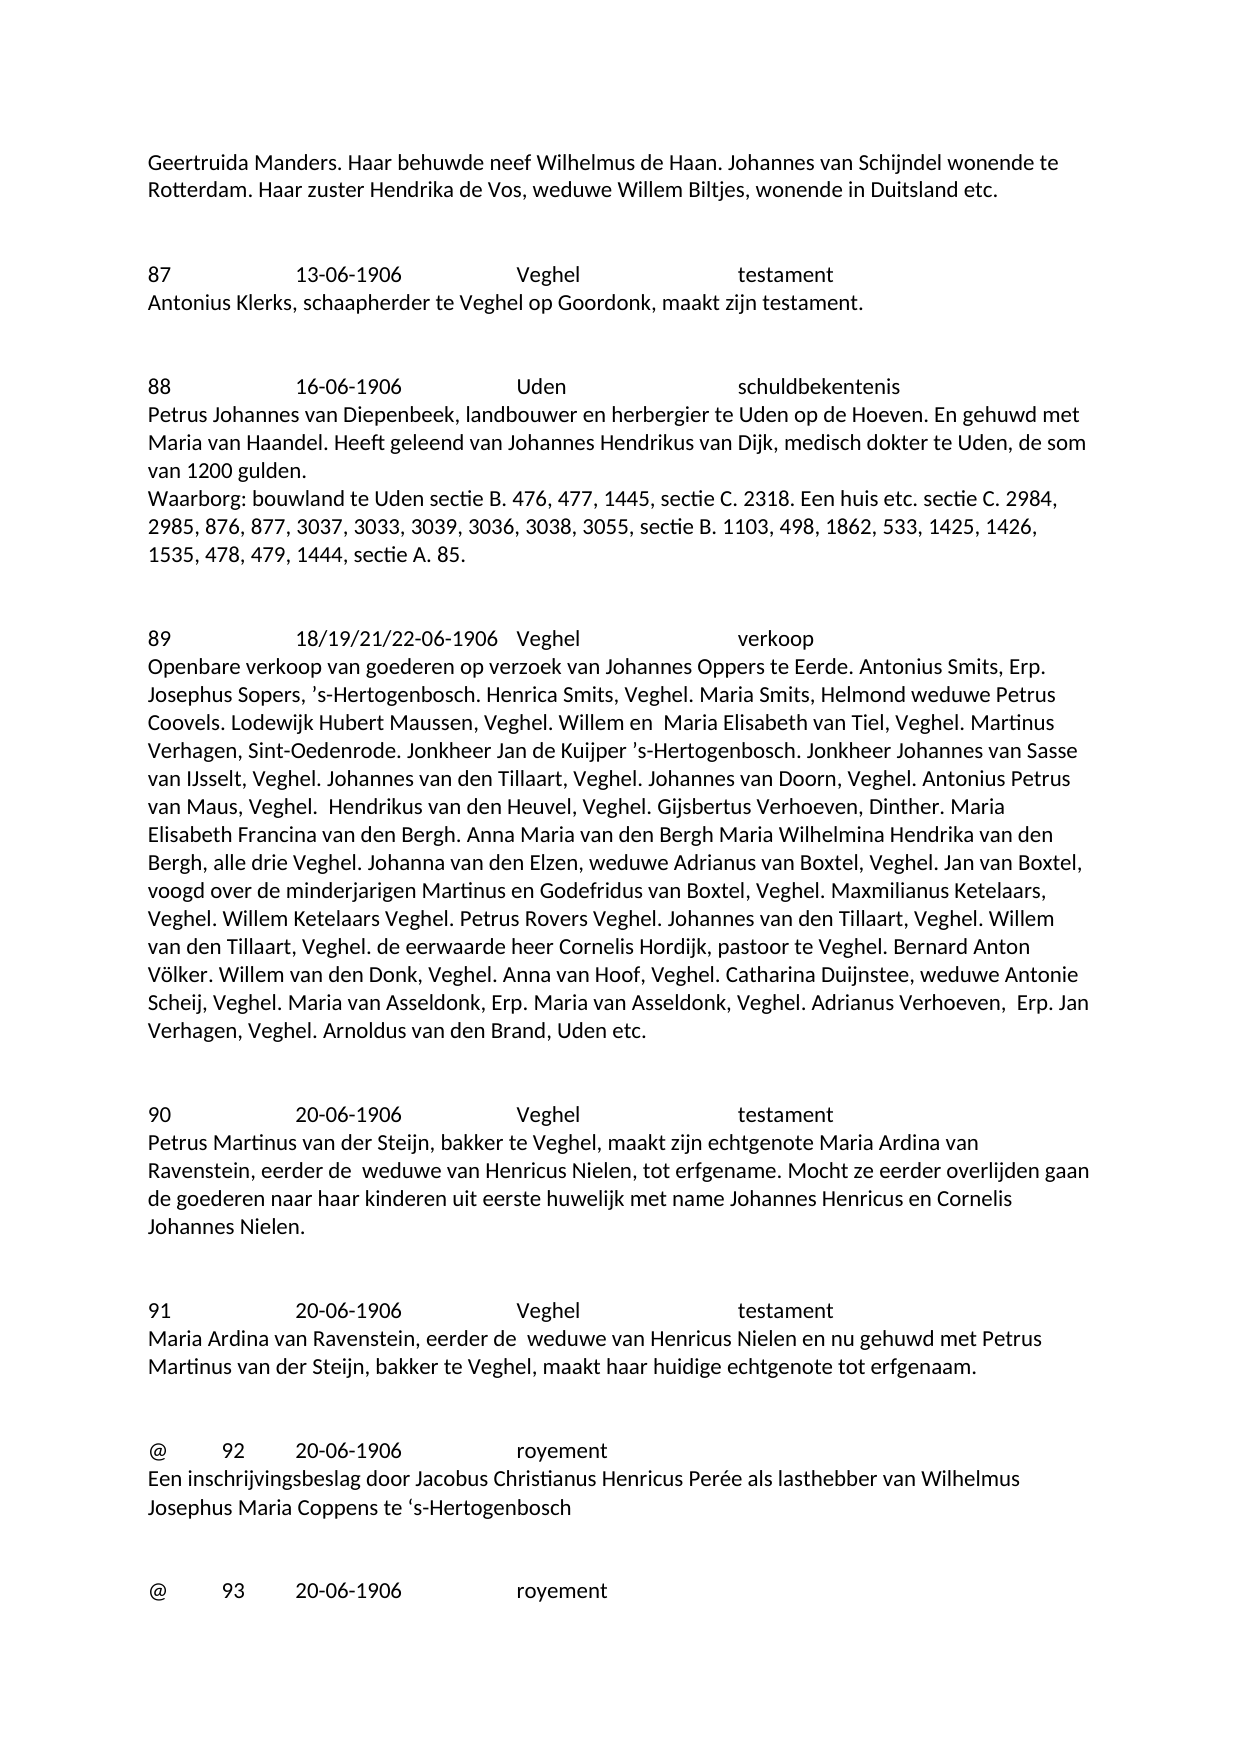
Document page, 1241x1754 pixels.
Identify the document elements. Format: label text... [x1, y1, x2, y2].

text Openbare verkoop van goederen op verzoek van Johannes Oppers te Eerde. Antonius Smits, Erp. Josephus Sopers, ’s-Hertogenbosch. Henrica Smits, Veghel. Maria Smits, Helmond weduwe Petrus Coovels. Lodewijk Hubert Maussen, Veghel. Willem en Maria Elisabeth van Tiel, Veghel. Martinus Verhagen, Sint-Oedenrode. Jonkheer Jan de Kuijper ’s-Hertogenbosch. Jonkheer Johannes van Sasse van IJsselt, Veghel. Johannes van den Tillaart, Veghel. Johannes van Doorn, Veghel. Antonius Petrus van Maus, Veghel. Hendrikus van den Heuvel, Veghel. Gijsbertus Verhoeven, Dinther. Maria Elisabeth Francina van den Bergh. Anna Maria van den Bergh Maria Wilhelmina Hendrika van den Bergh, alle drie Veghel. Johanna van den Elzen, weduwe Adrianus van Boxtel, Veghel. Jan van Boxtel, voogd over de minderjarigen Martinus en Godefridus van Boxtel, Veghel. Maxmilianus Ketelaars, Veghel. Willem Ketelaars Veghel. Petrus Rovers Veghel. Johannes van den Tillaart, Veghel. Willem van den Tillaart, Veghel. de eerwaarde heer Cornelis Hordijk, pastoor te Veghel. Bernard Anton Völker. Willem van den Donk, Veghel. Anna van Hoof, Veghel. Catharina Duijnstee, weduwe Antonie Scheij, Veghel. Maria van Asseldonk, Erp. Maria van Asseldonk, Veghel. Adrianus Verhoeven, Erp. Jan Verhagen, Veghel. Arnoldus van den Brand, Uden etc. [148, 652, 1093, 1044]
text 87 13-06-1906 Veghel testament [148, 260, 1093, 288]
text 89 18/19/21/22-06-1906 Veghel verkoop [148, 624, 1093, 652]
text 90 20-06-1906 Veghel testament [148, 1100, 1093, 1128]
text Petrus Martinus van der Steijn, bakker te Veghel, maakt zijn echtgenote Maria Ardina van Ravenstein, eerder de weduwe van Henricus Nielen, tot erfgename. Mocht ze eerder overlijden gaan de goederen naar haar kinderen uit eerste huwelijk met name Johannes Henricus en Cornelis Johannes Nielen. [148, 1128, 1093, 1240]
text 91 20-06-1906 Veghel testament [148, 1296, 1093, 1324]
text Maria Ardina van Ravenstein, eerder de weduwe van Henricus Nielen en nu gehuwd met Petrus Martinus van der Steijn, bakker te Veghel, maakt haar huidige echtgenote tot erfgenaam. [148, 1324, 1093, 1381]
text @ 93 20-06-1906 royement [148, 1577, 1093, 1605]
text Antonius Klerks, schaapherder te Veghel op Goordonk, maakt zijn testament. [148, 288, 1093, 316]
text Een inschrijvingsbeslag door Jacobus Christianus Henricus Perée als lasthebber van Wilhelmus Josephus Maria Coppens te ‘s-Hertogenbosch [148, 1464, 1093, 1521]
text 88 16-06-1906 Uden schuldbekentenis [148, 372, 1093, 400]
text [148, 148, 1093, 204]
text Waarborg: bouwland te Uden sectie B. 476, 477, 1445, sectie C. 2318. Een huis etc. sectie C. 2984, 2985, 876, 877, 3037, 3033, 3039, 3036, 3038, 3055, sectie B. 1103, 498, 1862, 533, 1425, 1426, 1535, 478, 479, 1444, sectie A. 85. [148, 484, 1093, 568]
text @ 92 20-06-1906 royement [148, 1437, 1093, 1464]
text Petrus Johannes van Diepenbeek, landbouwer en herbergier te Uden op de Hoeven. En gehuwd met Maria van Haandel. Heeft geleend van Johannes Hendrikus van Dijk, medisch dokter te Uden, de som van 1200 gulden. [148, 400, 1093, 484]
